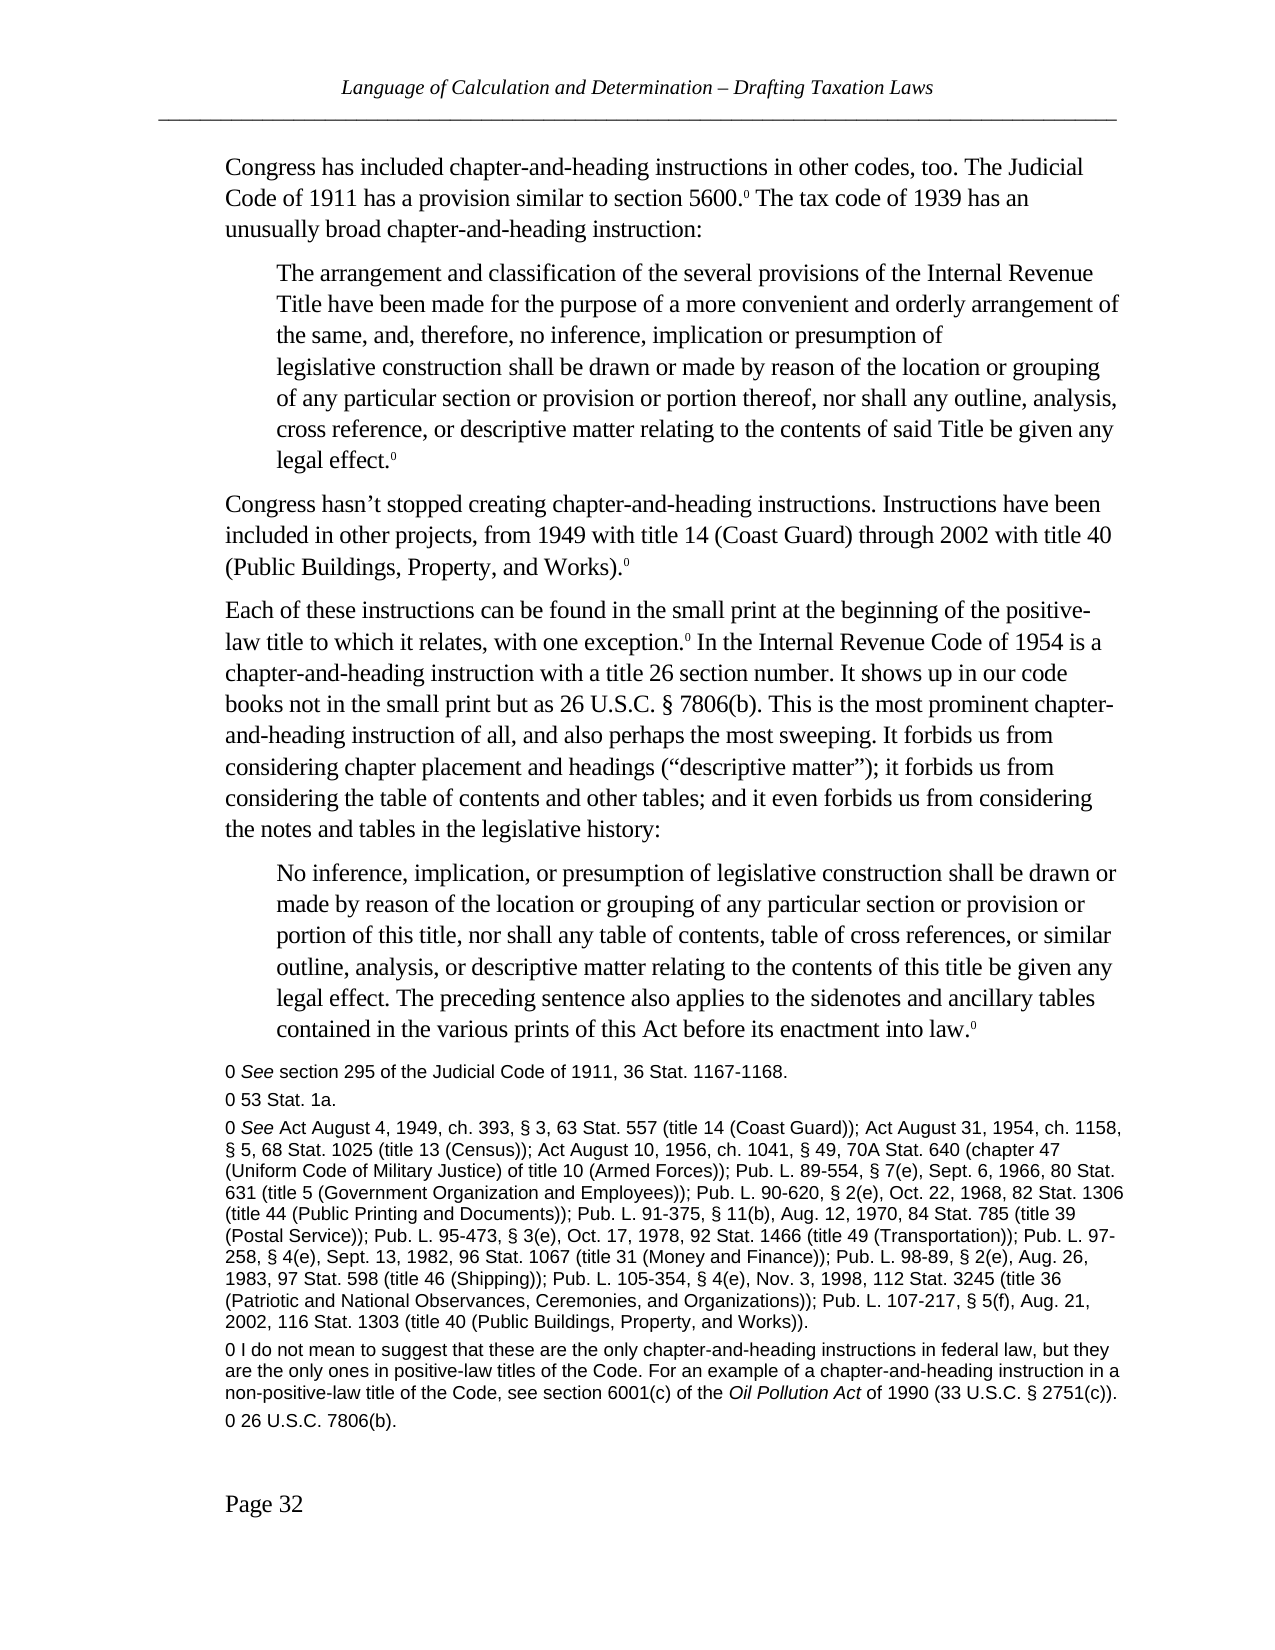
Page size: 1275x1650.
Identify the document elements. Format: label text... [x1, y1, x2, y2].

text Congress hasn’t stopped creating chapter-and-heading instructions. Instructions have been included in other projects, from 1949 with title 14 (Coast Guard) through 2002 with title 40 (Public Buildings, Property, and Works). [225, 487, 1125, 581]
text The arrangement and classification of the several provisions of the Internal Revenue Title have been made for the purpose of a more convenient and orderly arrangement of the same, and, therefore, no inference, implication or presumption of legislative construction shall be drawn or made by reason of the location or grouping of any particular section or provision or portion thereof, nor shall any outline, analysis, cross reference, or descriptive matter relating to the contents of said Title be given any legal effect. [276, 256, 1125, 475]
text Each of these instructions can be found in the small print at the beginning of the positive-law title to which it relates, with one exception. In the Internal Revenue Code of 1954 is a chapter-and-heading instruction with a title 26 section number. It shows up in our code books not in the small print but as 26 U.S.C. § 7806(b). This is the most prominent chapter-and-heading instruction of all, and also perhaps the most sweeping. It forbids us from considering chapter placement and headings (“descriptive matter”); it forbids us from considering the table of contents and other tables; and it even forbids us from considering the notes and tables in the legislative history: [225, 594, 1125, 844]
text Congress has included chapter-and-heading instructions in other codes, too. The Judicial Code of 1911 has a provision similar to section 5600. The tax code of 1939 has an unusually broad chapter-and-heading instruction: [225, 150, 1125, 244]
text No inference, implication, or presumption of legislative construction shall be drawn or made by reason of the location or grouping of any particular section or provision or portion of this title, nor shall any table of contents, table of cross references, or similar outline, analysis, or descriptive matter relating to the contents of this title be given any legal effect. The preceding sentence also applies to the sidenotes and ancillary tables contained in the various prints of this Act before its enactment into law. [276, 856, 1125, 1044]
